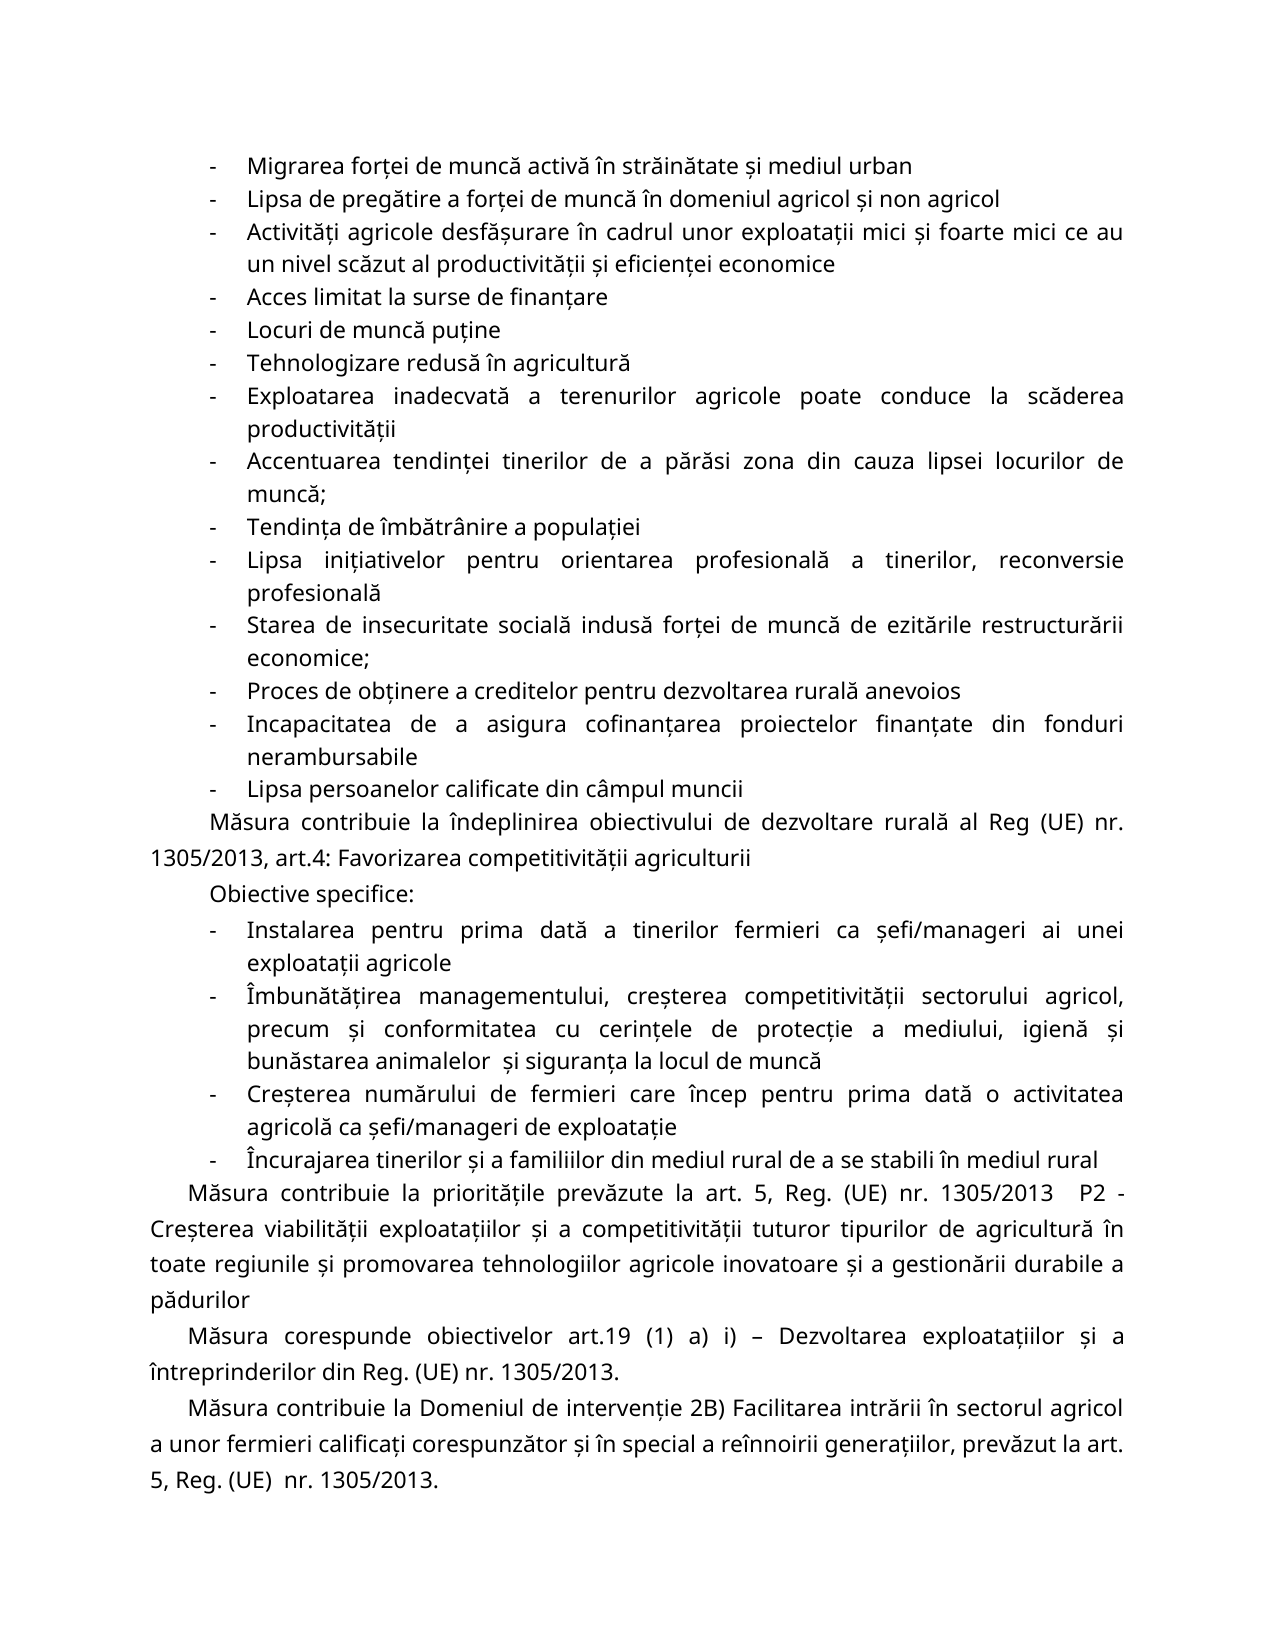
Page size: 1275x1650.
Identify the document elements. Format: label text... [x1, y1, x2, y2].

text Măsura contribuie la prioritățile prevăzute la art. 5, Reg. (UE) nr. 1305/2013 P2 - Creșterea viabilității exploatațiilor și a competitivității tuturor tipurilor de agricultură în toate regiunile și promovarea tehnologiilor agricole inovatoare și a gestionării durabile a pădurilor [150, 1177, 1125, 1316]
list Activități agricole desfășurare în cadrul unor exploatații mici și foarte mici ce au un nivel scăzut al productivității și eficienței economice [209, 216, 1125, 280]
list Starea de insecuritate socială indusă forței de muncă de ezitările restructurării economice; [209, 609, 1125, 673]
text Măsura contribuie la Domeniul de intervenție 2B) Facilitarea intrării în sectorul agricol a unor fermieri calificați corespunzător și în special a reînnoirii generațiilor, prevăzut la art. 5, Reg. (UE) nr. 1305/2013. [150, 1392, 1125, 1495]
list Exploatarea inadecvată a terenurilor agricole poate conduce la scăderea productivității [209, 380, 1125, 444]
text Obiective specifice: [150, 878, 1125, 909]
list Lipsa persoanelor calificate din câmpul muncii [209, 773, 1125, 805]
list Instalarea pentru prima dată a tinerilor fermieri ca șefi/manageri ai unei exploatații agricole [209, 914, 1125, 978]
list Tehnologizare redusă în agricultură [209, 347, 1125, 378]
text Măsura contribuie la îndeplinirea obiectivului de dezvoltare rurală al Reg (UE) nr. 1305/2013, art.4: Favorizarea competitivității agriculturii [150, 806, 1125, 873]
list Încurajarea tinerilor și a familiilor din mediul rural de a se stabili în mediul rural [209, 1144, 1125, 1175]
list Accentuarea tendinței tinerilor de a părăsi zona din cauza lipsei locurilor de muncă; [209, 445, 1125, 509]
text Măsura corespunde obiectivelor art.19 (1) a) i) – Dezvoltarea exploatațiilor și a întreprinderilor din Reg. (UE) nr. 1305/2013. [150, 1320, 1125, 1387]
list Proces de obținere a creditelor pentru dezvoltarea rurală anevoios [209, 675, 1125, 706]
list Creșterea numărului de fermieri care încep pentru prima dată o activitatea agricolă ca șefi/manageri de exploatație [209, 1078, 1125, 1142]
list Acces limitat la surse de finanțare [209, 281, 1125, 312]
list Lipsa inițiativelor pentru orientarea profesională a tinerilor, reconversie profesională [209, 544, 1125, 608]
list Incapacitatea de a asigura cofinanțarea proiectelor finanțate din fonduri nerambursabile [209, 708, 1125, 772]
list Lipsa de pregătire a forței de muncă în domeniul agricol și non agricol [209, 183, 1125, 214]
list Îmbunătățirea managementului, creșterea competitivității sectorului agricol, precum și conformitatea cu cerințele de protecție a mediului, igienă și bunăstarea animalelor și siguranța la locul de muncă [209, 980, 1125, 1077]
list Locuri de muncă puține [209, 314, 1125, 345]
list Tendința de îmbătrânire a populației [209, 511, 1125, 542]
list Migrarea forței de muncă activă în străinătate și mediul urban [209, 150, 1125, 181]
